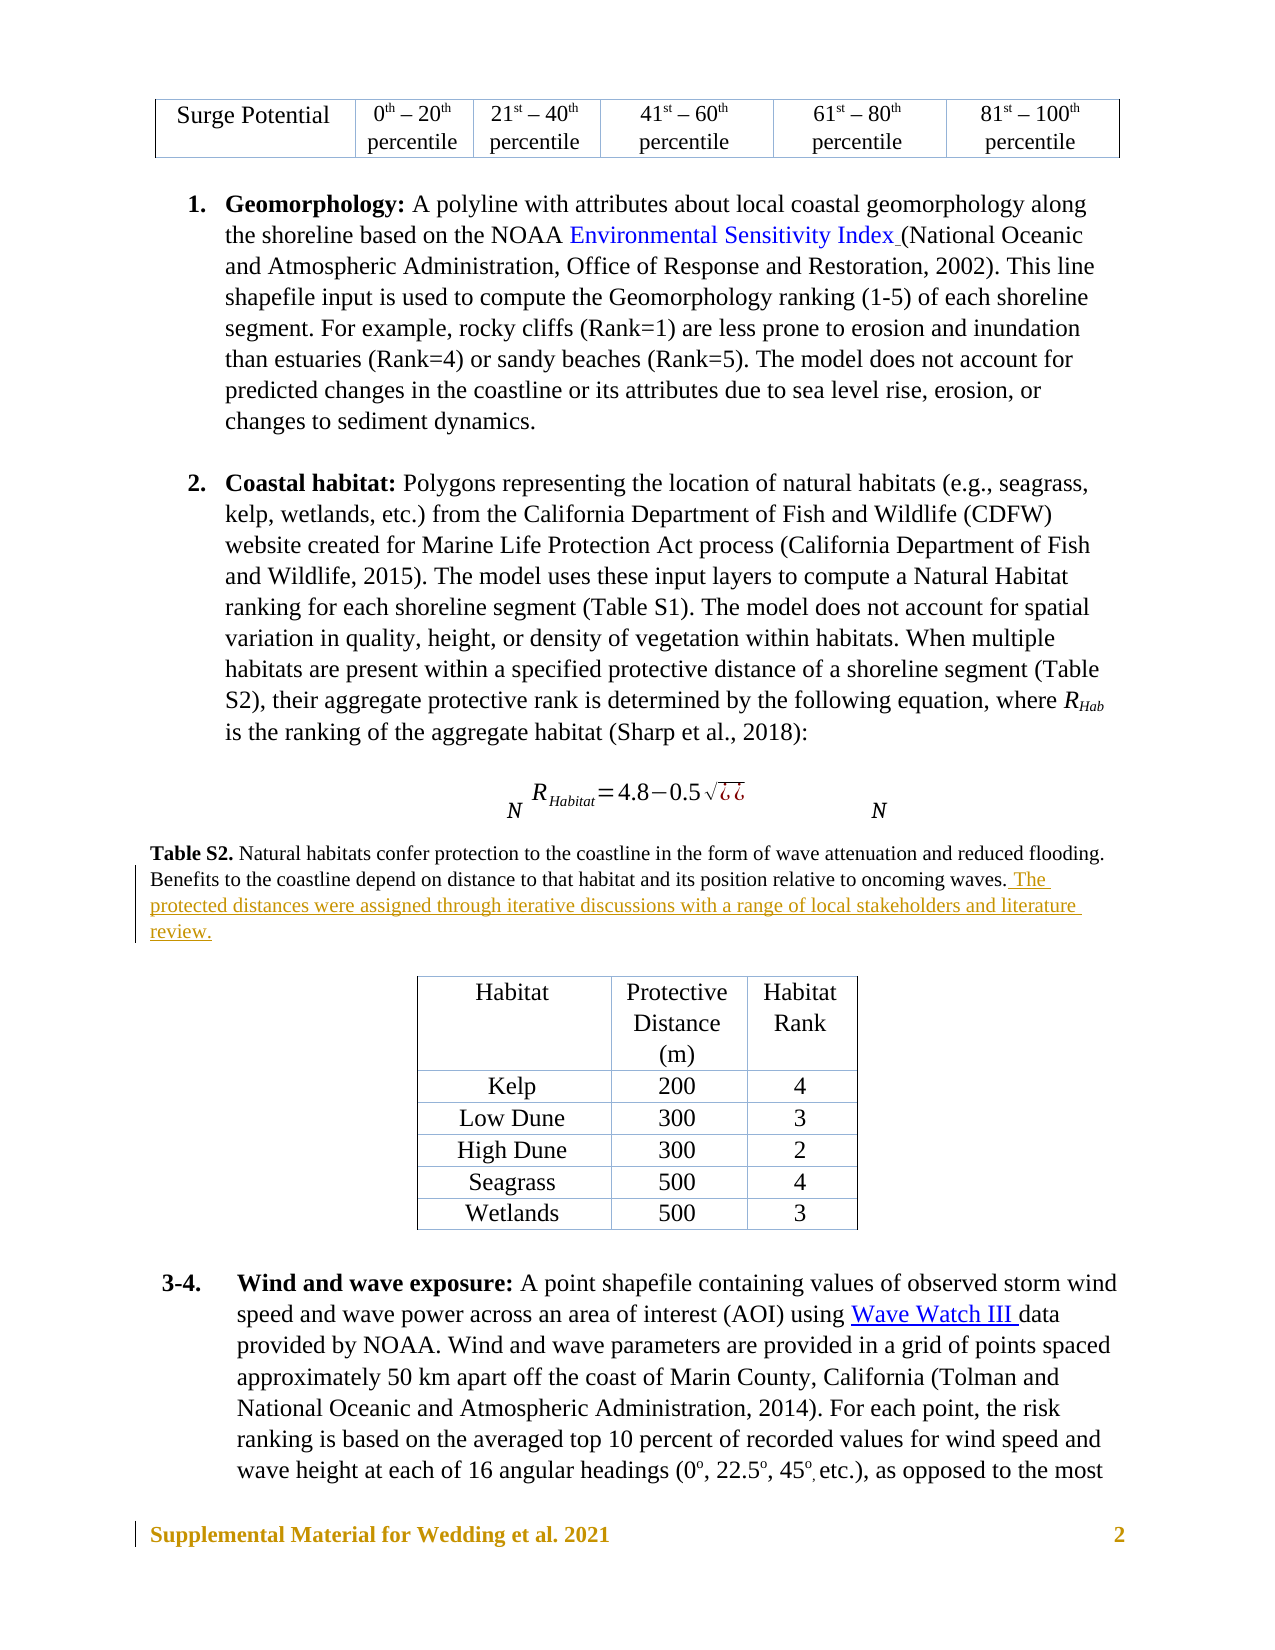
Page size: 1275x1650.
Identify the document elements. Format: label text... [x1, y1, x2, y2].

text Table S2. Natural habitats confer protection to the coastline in the form of wave attenuation and reduced flooding. Benefits to the coastline depend on distance to that habitat and its position relative to oncoming waves. [150, 841, 1120, 943]
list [162, 1268, 1120, 1483]
table_cell 4 [748, 1071, 857, 1102]
table_cell Seagrass [418, 1167, 611, 1197]
table_cell Surge Potential [156, 100, 355, 157]
table_cell 300 [612, 1135, 747, 1166]
table_cell 4 [748, 1167, 857, 1197]
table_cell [474, 100, 600, 157]
table_cell 500 [612, 1167, 747, 1197]
table_cell 500 [612, 1199, 747, 1229]
table_header Habitat Rank [748, 977, 857, 1070]
table_header Habitat [418, 977, 611, 1070]
table_cell 3 [748, 1103, 857, 1134]
table_cell 200 [612, 1071, 747, 1102]
table_cell Wetlands [418, 1199, 611, 1229]
list Geomorphology: A polyline with attributes about local coastal geomorphology along the shoreline based on the NOAA Environmental Sensitivity Index (National Oceanic and Atmospheric Administration, Office of Response and Restoration, 2002). This line shapefile input is used to compute the Geomorphology ranking (1-5) of each shoreline segment. For example, rocky cliffs (Rank=1) are less prone to erosion and inundation than estuaries (Rank=4) or sandy beaches (Rank=5). The model does not account for predicted changes in the coastline or its attributes due to sea level rise, erosion, or changes to sediment dynamics. [187, 189, 1120, 435]
table_header Protective Distance (m) [612, 977, 747, 1070]
table_cell Low Dune [418, 1103, 611, 1134]
table_cell 3 [748, 1199, 857, 1229]
table_cell Kelp [418, 1071, 611, 1102]
list Coastal habitat: Polygons representing the location of natural habitats (e.g., seagrass, kelp, wetlands, etc.) from the California Department of Fish and Wildlife (CDFW) website created for Marine Life Protection Act process (California Department of Fish and Wildlife, 2015). The model uses these input layers to compute a Natural Habitat ranking for each shoreline segment (Table S1). The model does not account for spatial variation in quality, height, or density of vegetation within habitats. When multiple habitats are present within a specified protective distance of a shoreline segment (Table S2), their aggregate protective rank is determined by the following equation, where RHab is the ranking of the aggregate habitat (Sharp et al., 2018): [187, 468, 1120, 745]
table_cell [774, 100, 946, 157]
table_cell High Dune [418, 1135, 611, 1166]
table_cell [947, 100, 1119, 157]
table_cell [601, 100, 773, 157]
table_cell 300 [612, 1103, 747, 1134]
table_cell 2 [748, 1135, 857, 1166]
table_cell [356, 100, 473, 157]
